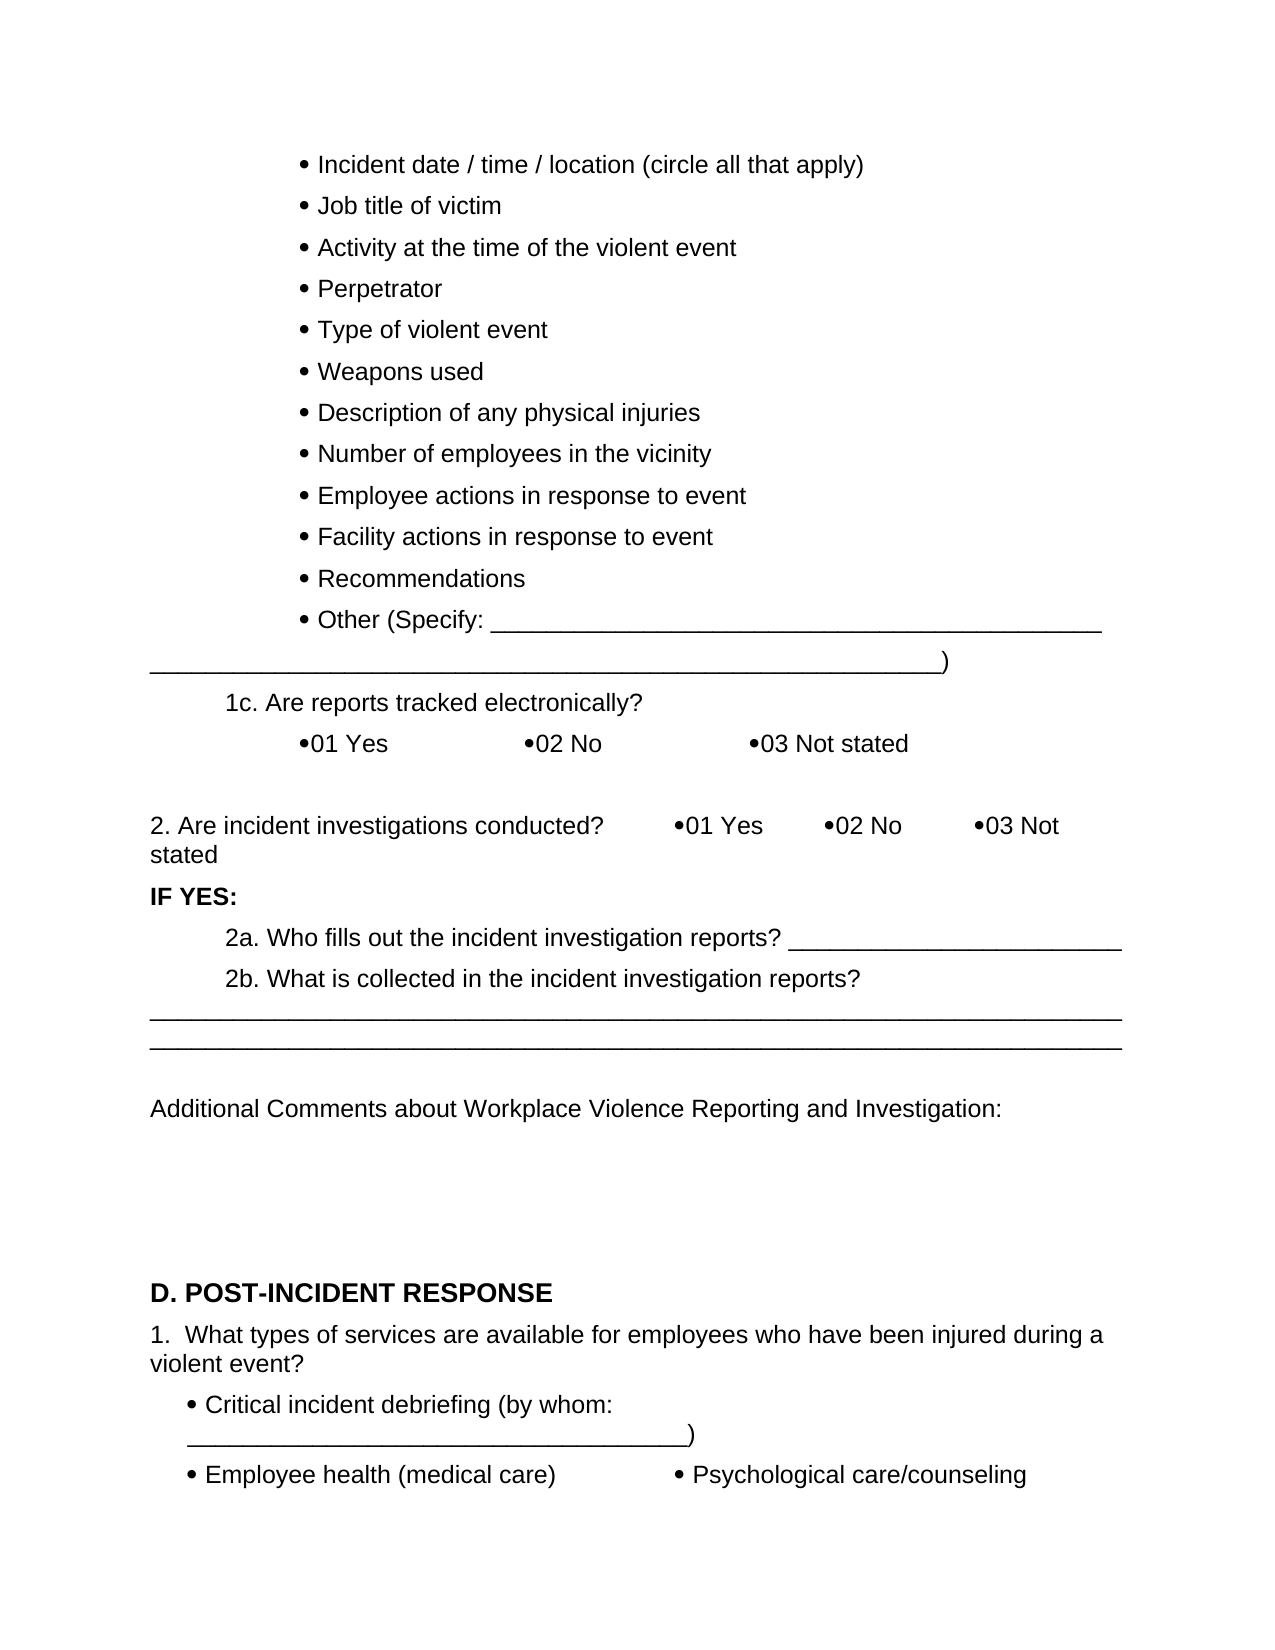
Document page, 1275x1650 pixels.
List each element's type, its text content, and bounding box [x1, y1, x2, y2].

text Critical incident debriefing (by whom: ____________________________________) [187, 1390, 1125, 1448]
text Incident date / time / location (circle all that apply) [150, 150, 1125, 179]
text 2b. What is collected in the incident investigation reports? ____________________________________________________________________________________________________________________________________________ [150, 964, 1125, 1050]
text IF YES: [150, 881, 1125, 910]
text 1c. Are reports tracked electronically? [150, 687, 1125, 716]
text 01 Yes 02 No 03 Not stated [150, 729, 1125, 758]
text Activity at the time of the violent event [150, 233, 1125, 262]
text Perpetrator [150, 274, 1125, 303]
text Facility actions in response to event [225, 522, 1125, 551]
text _________________________________________________________) [150, 646, 1125, 675]
text Recommendations [150, 563, 1125, 592]
text Additional Comments about Workplace Violence Reporting and Investigation: [150, 1094, 1125, 1123]
subtitle D. POST-INCIDENT RESPONSE [150, 1277, 1125, 1308]
text Description of any physical injuries [150, 398, 1125, 427]
text 1. What types of services are available for employees who have been injured during a violent event? [150, 1320, 1125, 1378]
text 2a. Who fills out the incident investigation reports? ________________________ [150, 923, 1125, 951]
text Employee health (medical care) Psychological care/counseling [187, 1461, 1125, 1489]
text 2. Are incident investigations conducted? 01 Yes 02 No 03 Not stated [150, 811, 1125, 869]
text Employee actions in response to event [225, 481, 1125, 510]
text Other (Specify: ____________________________________________ [150, 605, 1125, 634]
text Weapons used [150, 357, 1125, 386]
text Type of violent event [225, 315, 1125, 344]
text Job title of victim [150, 191, 1125, 220]
text Number of employees in the vicinity [150, 439, 1125, 468]
